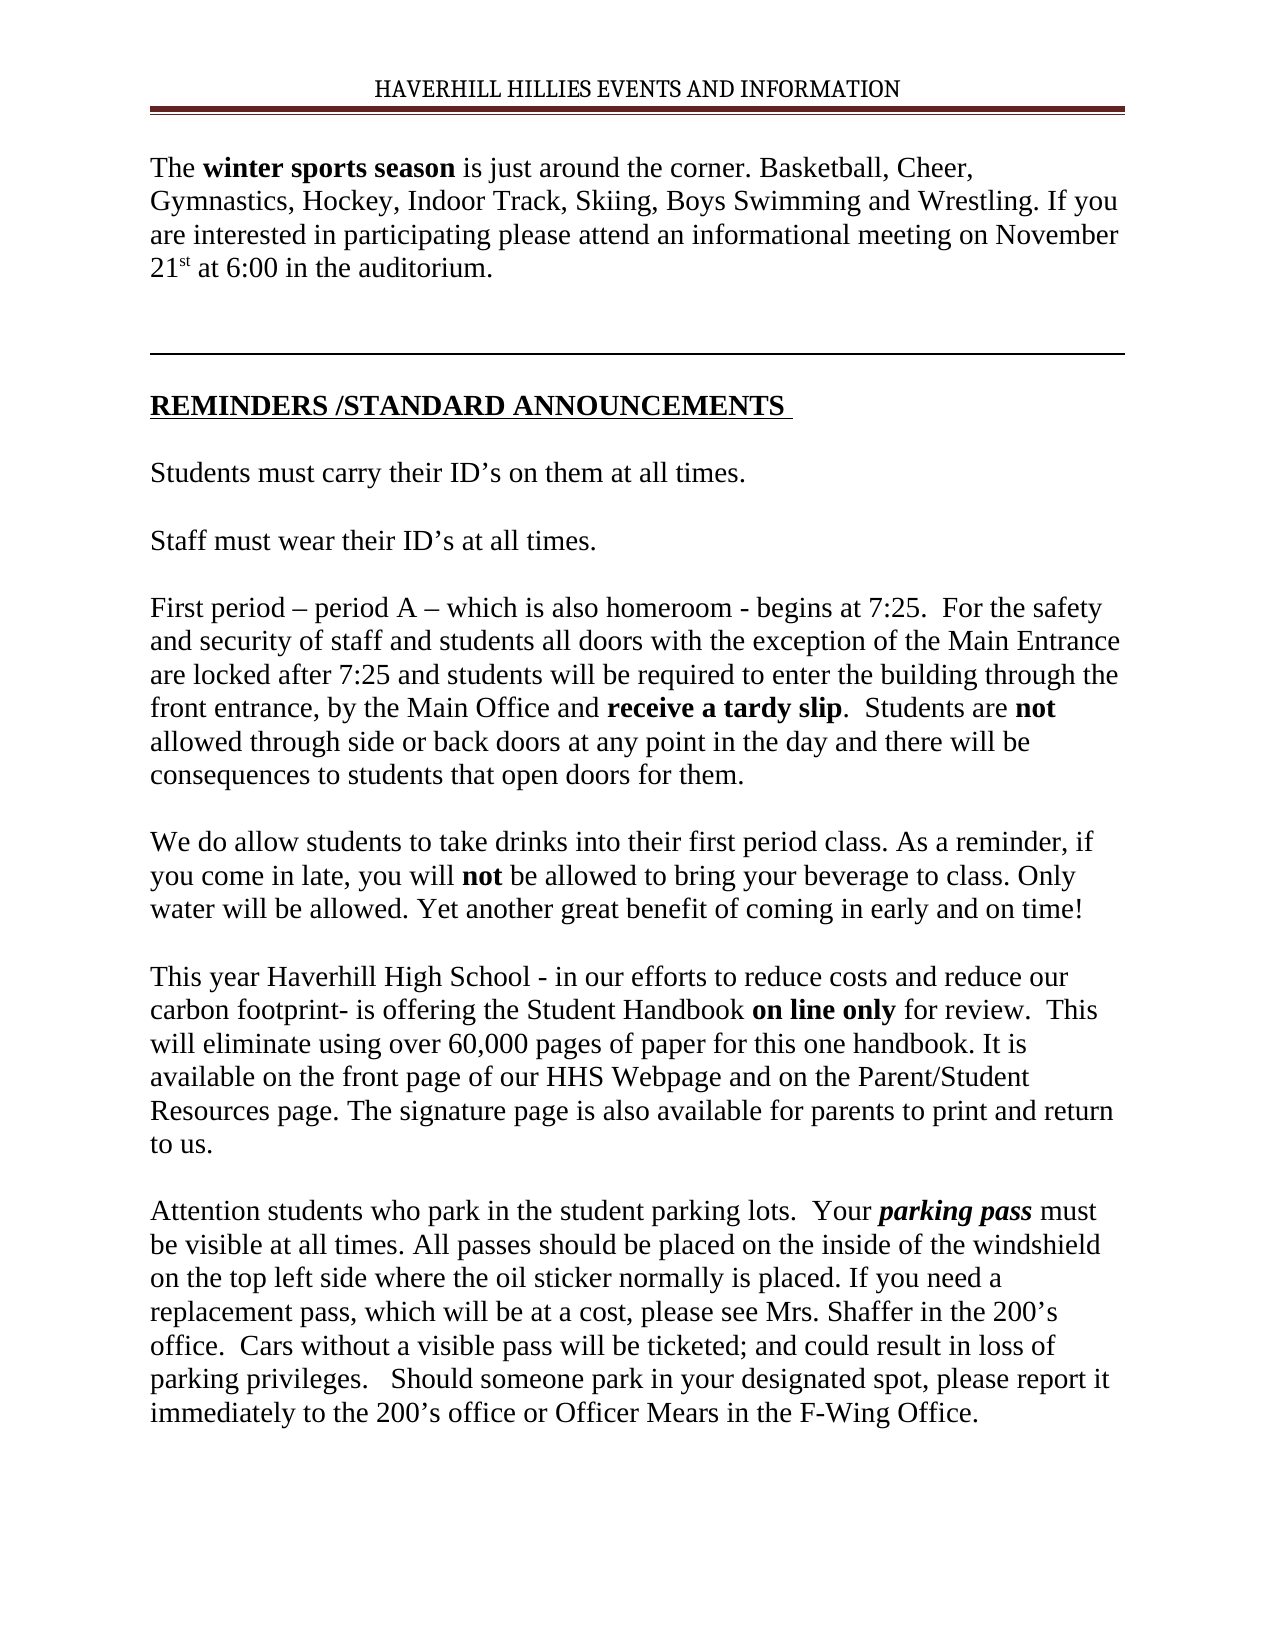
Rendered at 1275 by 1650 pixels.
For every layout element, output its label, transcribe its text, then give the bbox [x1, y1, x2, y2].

text REMINDERS /STANDARD ANNOUNCEMENTS [150, 388, 1125, 422]
text Students must carry their ID’s on them at all times. [150, 456, 1125, 489]
text First period – period A – which is also homeroom - begins at 7:25. For the safety and security of staff and students all doors with the exception of the Main Entrance are locked after 7:25 and students will be required to enter the building through the front entrance, by the Main Office and receive a tardy slip. Students are not allowed through side or back doors at any point in the day and there will be consequences to students that open doors for them. [150, 590, 1125, 791]
text The winter sports season is just around the corner. Basketball, Cheer, Gymnastics, Hockey, Indoor Track, Skiing, Boys Swimming and Wrestling. If you are interested in participating please attend an informational meeting on November 21st at 6:00 in the auditorium. [150, 150, 1125, 284]
text Staff must wear their ID’s at all times. [150, 523, 1125, 556]
text This year Haverhill High School - in our efforts to reduce costs and reduce our carbon footprint- is offering the Student Handbook on line only for review. This will eliminate using over 60,000 pages of paper for this one handbook. It is available on the front page of our HHS Webpage and on the Parent/Student Resources page. The signature page is also available for parents to print and return to us. [150, 959, 1125, 1160]
text Attention students who park in the student parking lots. Your parking pass must be visible at all times. All passes should be placed on the inside of the windshield on the top left side where the oil sticker normally is placed. If you need a replacement pass, which will be at a cost, please see Mrs. Shaffer in the 200’s office. Cars without a visible pass will be ticketed; and could result in loss of parking privileges. Should someone park in your designated spot, please report it immediately to the 200’s office or Officer Mears in the F-Wing Office. [150, 1193, 1125, 1428]
text We do allow students to take drinks into their first period class. As a reminder, if you come in late, you will not be allowed to bring your beverage to class. Only water will be allowed. Yet another great benefit of coming in early and on time! [150, 824, 1125, 925]
